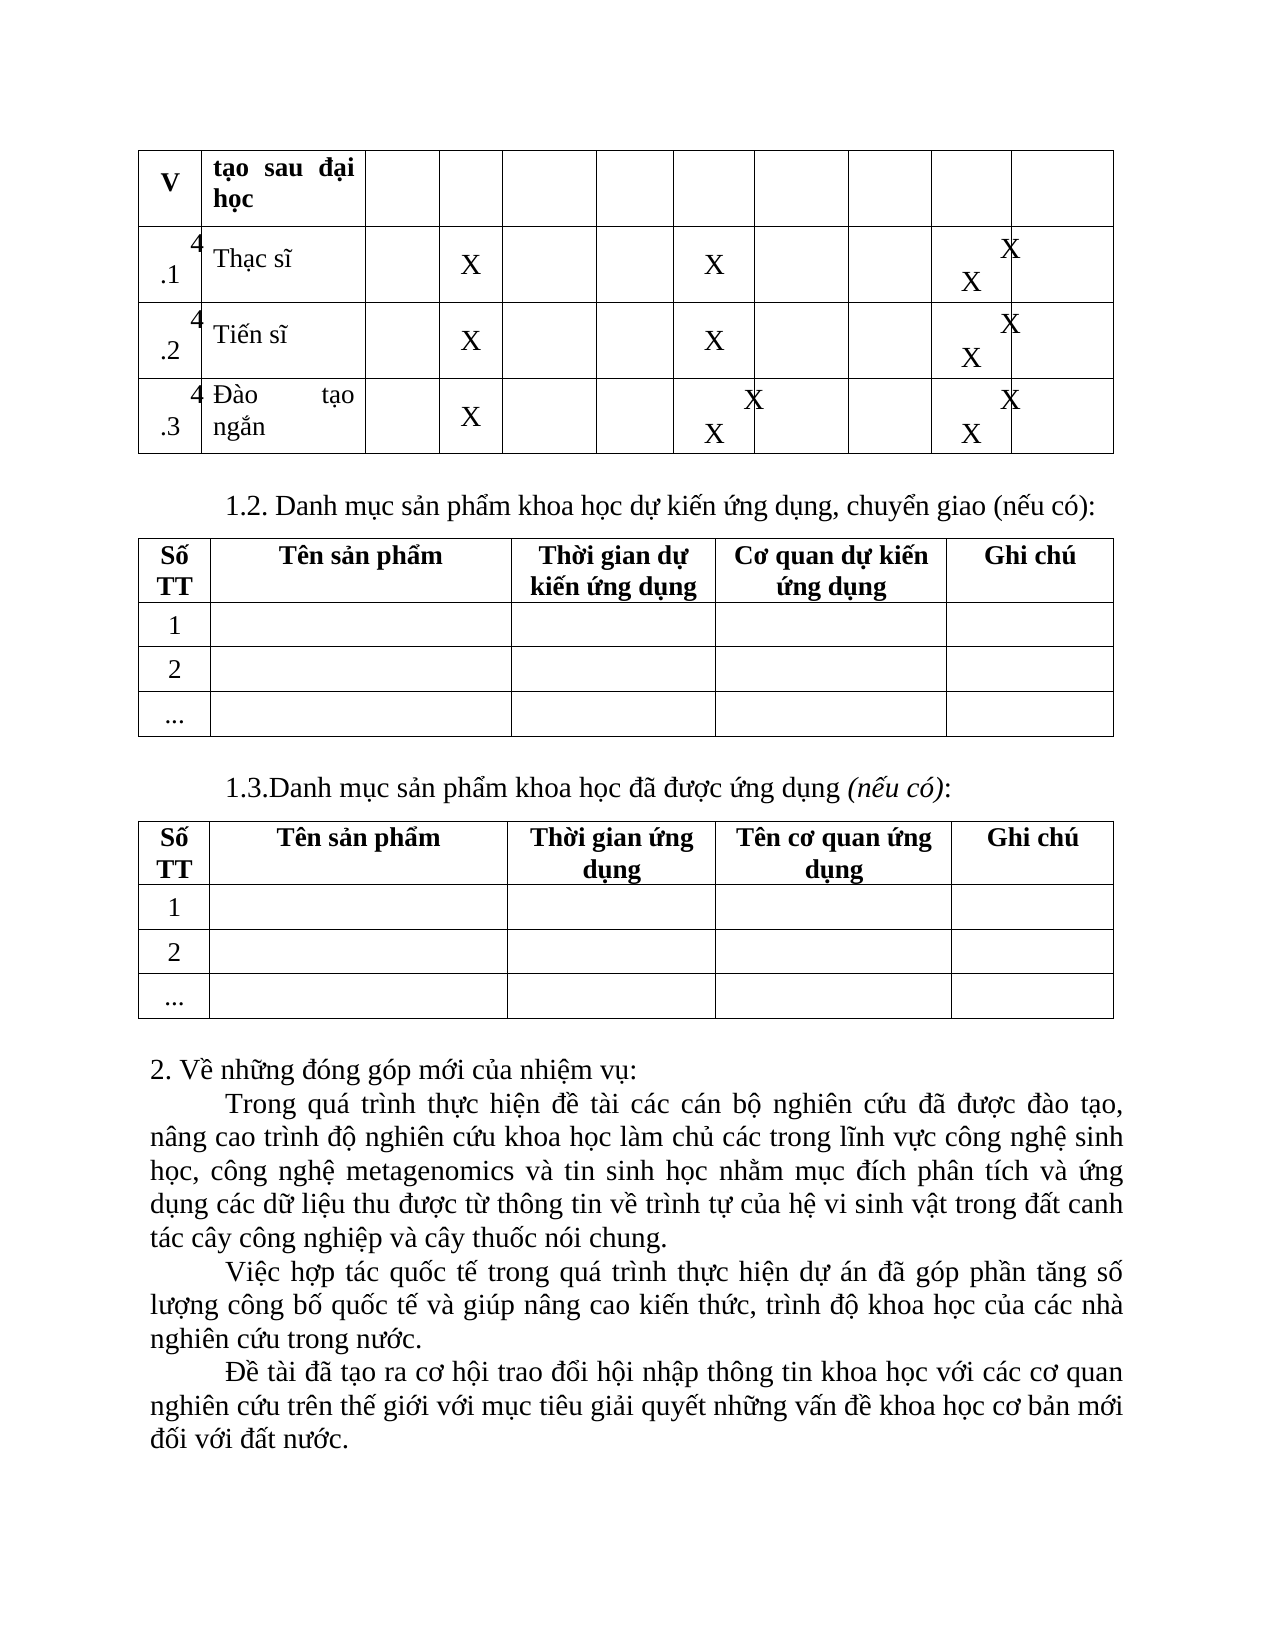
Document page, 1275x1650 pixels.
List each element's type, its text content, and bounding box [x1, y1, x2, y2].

table_cell x [440, 303, 502, 377]
table_cell [210, 885, 507, 928]
table_header Cơ quan dự kiến ứng dụng [716, 539, 946, 602]
table_cell [440, 151, 502, 226]
table_cell [716, 647, 946, 691]
table_cell [211, 647, 511, 691]
table_cell [503, 151, 596, 226]
table_cell [1012, 303, 1113, 377]
table_cell 4.2 [139, 303, 201, 377]
table_cell 4.3 [139, 379, 201, 453]
table_cell [947, 692, 1113, 736]
table_cell xx [674, 379, 754, 453]
table_cell IV [139, 151, 201, 226]
table_cell [512, 692, 715, 736]
table_cell [503, 227, 596, 302]
table_cell [1012, 379, 1113, 453]
table_cell [597, 227, 673, 302]
table_cell x [674, 303, 754, 377]
table_cell Đào tạo ngắn [202, 379, 365, 453]
table_cell 2 [139, 647, 210, 691]
table_cell [674, 151, 754, 226]
text 1.2. Danh mục sản phẩm khoa học dự kiến ứng dụng, chuyển giao (nếu có): [150, 488, 1125, 521]
table_cell ... [139, 692, 210, 736]
text 2. Về những đóng góp mới của nhiệm vụ: [150, 1052, 1125, 1086]
table_cell [597, 379, 673, 453]
table_cell xx [932, 379, 1011, 453]
table_header Tên sản phẩm [210, 822, 507, 884]
table_cell [952, 974, 1113, 1018]
table_cell [947, 647, 1113, 691]
table_cell [755, 379, 848, 453]
table_cell 2 [139, 930, 209, 973]
text 1.3.Danh mục sản phẩm khoa học đã được ứng dụng (nếu có): [150, 770, 1125, 804]
table_cell X [440, 379, 502, 453]
table_header Thời gian dự kiến ứng dụng [512, 539, 715, 602]
table_cell [211, 692, 511, 736]
table_cell [211, 603, 511, 646]
table_cell [947, 603, 1113, 646]
table_cell x [674, 227, 754, 302]
table_cell [849, 303, 931, 377]
table_cell [849, 379, 931, 453]
table_cell [716, 603, 946, 646]
text Đề tài đã tạo ra cơ hội trao đổi hội nhập thông tin khoa học với các cơ quan nghiên cứu trên thế giới với mục tiêu giải quyết những vấn đề khoa học cơ bản mới đối với đất nước. [150, 1354, 1125, 1455]
table_cell xx [932, 303, 1011, 377]
table_header Tên cơ quan ứng dụng [716, 822, 951, 884]
table_cell [597, 303, 673, 377]
table_cell [508, 885, 715, 928]
table_cell [1012, 227, 1113, 302]
table_header Ghi chú [947, 539, 1113, 602]
table_cell [755, 227, 848, 302]
table_cell [716, 885, 951, 928]
text Việc hợp tác quốc tế trong quá trình thực hiện dự án đã góp phần tăng số lượng công bố quốc tế và giúp nâng cao kiến thức, trình độ khoa học của các nhà nghiên cứu trong nước. [150, 1254, 1125, 1354]
table_cell [849, 151, 931, 226]
table_cell 1 [139, 885, 209, 928]
table_cell [508, 930, 715, 973]
table_cell ... [139, 974, 209, 1018]
table_cell [932, 151, 1011, 226]
text Trong quá trình thực hiện đề tài các cán bộ nghiên cứu đã được đào tạo, nâng cao trình độ nghiên cứu khoa học làm chủ các trong lĩnh vực công nghệ sinh học, công nghệ metagenomics và tin sinh học nhằm mục đích phân tích và ứng dụng các dữ liệu thu được từ thông tin về trình tự của hệ vi sinh vật trong đất canh tác cây công nghiệp và cây thuốc nói chung. [150, 1086, 1125, 1254]
table_cell [366, 151, 439, 226]
table_cell [366, 379, 439, 453]
table_cell [849, 227, 931, 302]
table_cell [952, 885, 1113, 928]
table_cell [202, 151, 365, 226]
table_cell [210, 930, 507, 973]
table_cell x [440, 227, 502, 302]
table_cell [1012, 151, 1113, 226]
table_header Tên sản phẩm [211, 539, 511, 602]
table_cell [508, 974, 715, 1018]
table_cell 4.1 [139, 227, 201, 302]
table_header Thời gian ứng dụng [508, 822, 715, 884]
table_cell [716, 692, 946, 736]
table_cell [512, 603, 715, 646]
table_header Số TT [139, 539, 210, 602]
table_cell [755, 303, 848, 377]
table_cell [503, 303, 596, 377]
table_cell [366, 303, 439, 377]
table_cell [716, 974, 951, 1018]
table_cell [366, 227, 439, 302]
table_cell [503, 379, 596, 453]
table_cell [210, 974, 507, 1018]
table_cell [512, 647, 715, 691]
table_cell Thạc sĩ [202, 227, 365, 302]
table_cell 1 [139, 603, 210, 646]
table_cell xx [932, 227, 1011, 302]
table_cell [716, 930, 951, 973]
table_header Ghi chú [952, 822, 1113, 884]
table_cell [755, 151, 848, 226]
table_header Số TT [139, 822, 209, 884]
table_cell Tiến sĩ [202, 303, 365, 377]
table_cell [597, 151, 673, 226]
table_cell [952, 930, 1113, 973]
